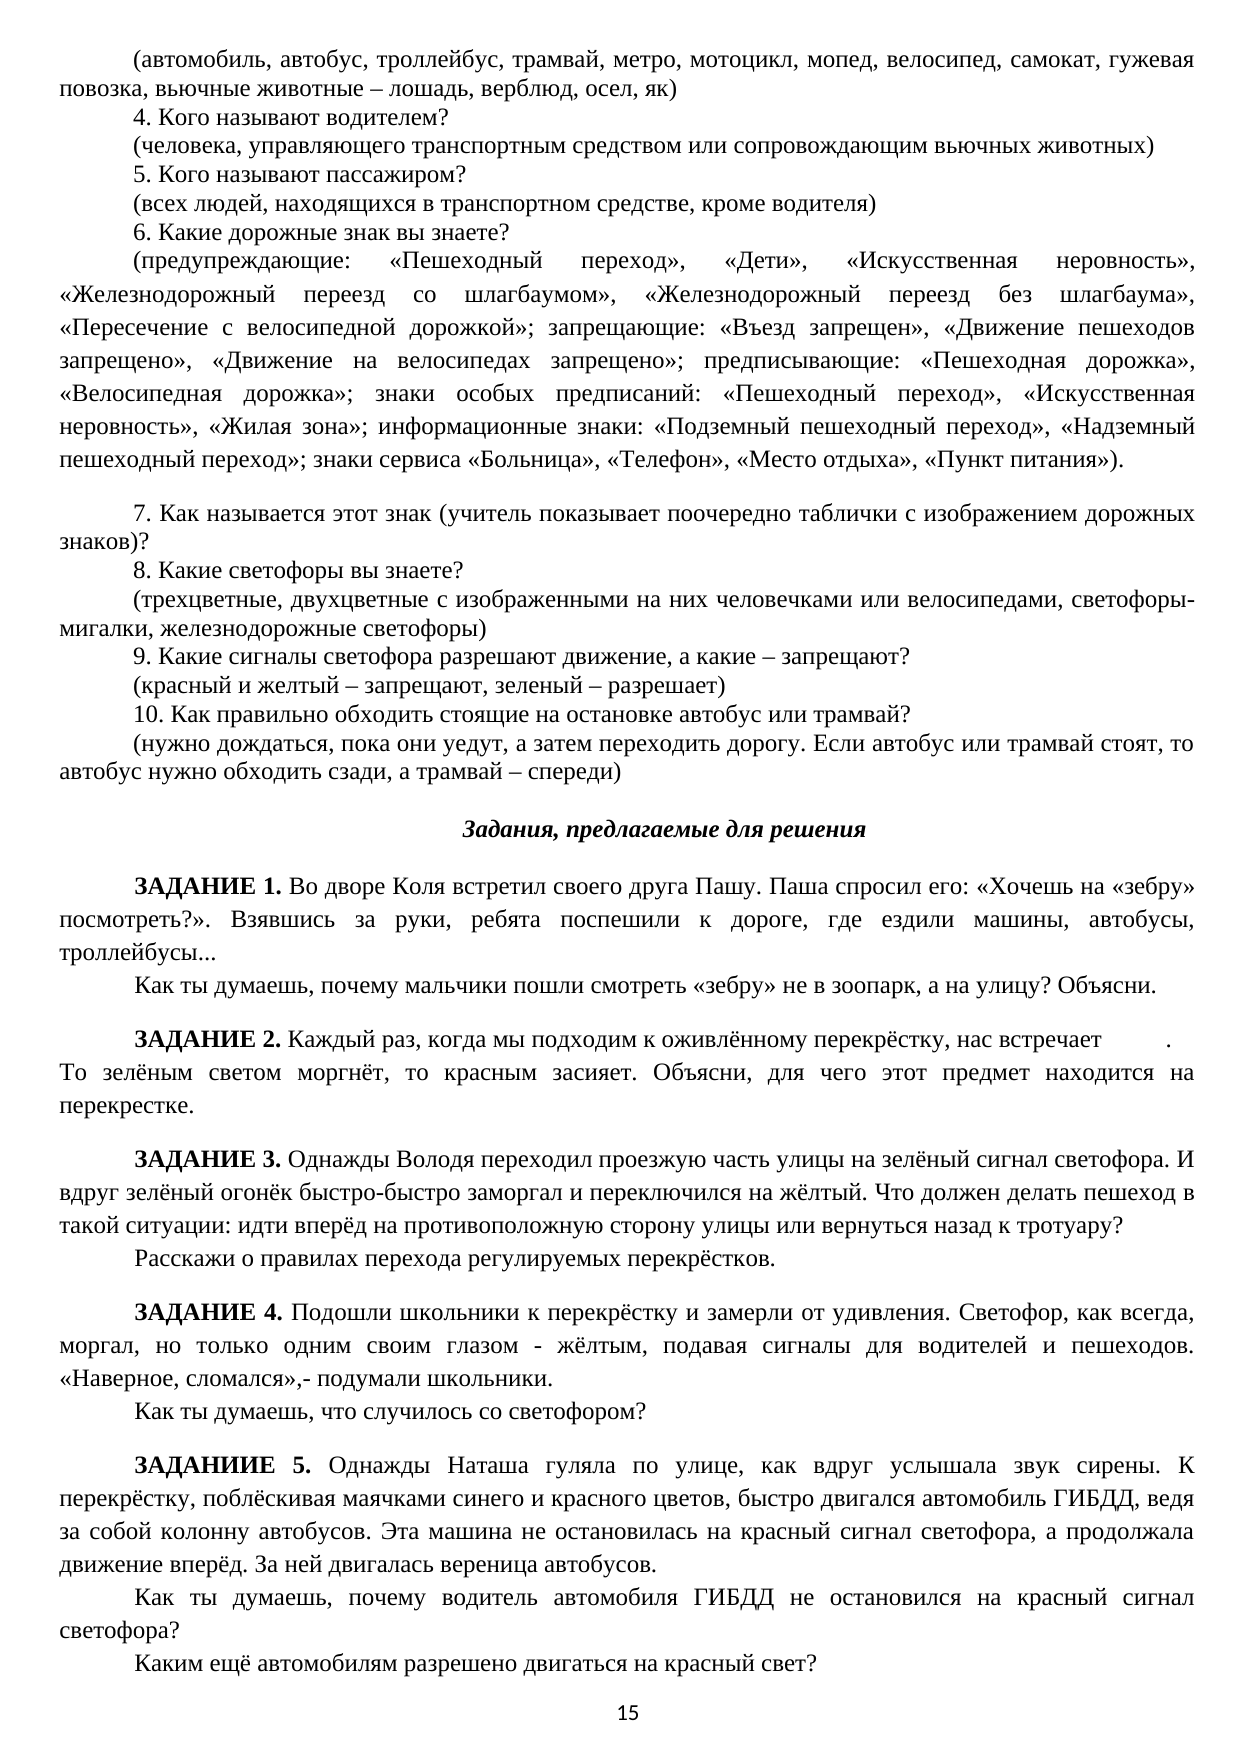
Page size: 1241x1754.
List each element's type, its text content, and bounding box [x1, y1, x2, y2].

text ЗАДАНИЕ 1. Во дворе Коля встретил своего друга Пашу. Паша спросил его: «Хочешь на «зебру» посмотреть?». Взявшись за руки, ребята поспешили к дороге, где ездили машины, автобусы, троллейбусы... [59, 871, 1196, 966]
text 7. Как называется этот знак (учитель показывает поочередно таблички с изображением дорожных знаков)? [59, 498, 1196, 555]
text Как ты думаешь, почему мальчики пошли смотреть «зебру» не в зоопарк, а на улицу? Объясни. [59, 970, 1196, 999]
text 4. Кого называют водителем? [59, 102, 1196, 131]
text Каким ещё автомобилям разрешено двигаться на красный свет? [59, 1648, 1196, 1677]
text (человека, управляющего транспортным средством или сопровождающим вьючных животных) [59, 131, 1196, 159]
text ЗАДАНИЕ 4. Подошли школьники к перекрёстку и замерли от удивления. Светофор, как всегда, моргал, но только одним своим глазом - жёлтым, подавая сигналы для водителей и пешеходов. «Наверное, сломался»,- подумали школьники. [59, 1297, 1196, 1392]
text (всех людей, находящихся в транспортном средстве, кроме водителя) [59, 188, 1196, 217]
text (трехцветные, двухцветные с изображенными на них человечками или велосипедами, светофоры-мигалки, железнодорожные светофоры) [59, 584, 1196, 641]
text 10. Как правильно обходить стоящие на остановке автобус или трамвай? [59, 699, 1196, 728]
text 9. Какие сигналы светофора разрешают движение, а какие – запрещают? [59, 641, 1196, 670]
text ЗАДАНИИЕ 5. Однажды Наташа гуляла по улице, как вдруг услышала звук сирены. К перекрёстку, поблёскивая маячками синего и красного цветов, быстро двигался автомобиль ГИБДД, ведя за собой колонну автобусов. Эта машина не остановилась на красный сигнал светофора, а продолжала движение вперёд. За ней двигалась вереница автобусов. [59, 1450, 1196, 1578]
text Задания, предлагаемые для решения [59, 814, 1196, 843]
text 5. Кого называют пассажиром? [59, 159, 1196, 188]
text Как ты думаешь, почему водитель автомобиля ГИБДД не остановился на красный сигнал светофора? [59, 1582, 1196, 1644]
text ЗАДАНИЕ 2. Каждый раз, когда мы подходим к оживлённому перекрёстку, нас встречает . То зелёным светом моргнёт, то красным засияет. Объясни, для чего этот предмет находится на перекрестке. [59, 1024, 1196, 1119]
text (предупреждающие: «Пешеходный переход», «Дети», «Искусственная неровность», «Железнодорожный переезд со шлагбаумом», «Железнодорожный переезд без шлагбаума», «Пересечение с велосипедной дорожкой»; запрещающие: «Въезд запрещен», «Движение пешеходов запрещено», «Движение на велосипедах запрещено»; предписывающие: «Пешеходная дорожка», «Велосипедная дорожка»; знаки особых предписаний: «Пешеходный переход», «Искусственная неровность», «Жилая зона»; информационные знаки: «Подземный пешеходный переход», «Надземный пешеходный переход»; знаки сервиса «Больница», «Телефон», «Место отдыха», «Пункт питания»). [59, 246, 1196, 472]
text 6. Какие дорожные знак вы знаете? [59, 217, 1196, 246]
text ЗАДАНИЕ 3. Однажды Володя переходил проезжую часть улицы на зелёный сигнал светофора. И вдруг зелёный огонёк быстро-быстро заморгал и переключился на жёлтый. Что должен делать пешеход в такой ситуации: идти вперёд на противоположную сторону улицы или вернуться назад к тротуару? [59, 1144, 1196, 1239]
text (красный и желтый – запрещают, зеленый – разрешает) [59, 670, 1196, 699]
text (автомобиль, автобус, троллейбус, трамвай, метро, мотоцикл, мопед, велосипед, самокат, гужевая повозка, вьючные животные – лошадь, верблюд, осел, як) [59, 44, 1196, 102]
text 8. Какие светофоры вы знаете? [59, 555, 1196, 584]
text Как ты думаешь, что случилось со светофором? [59, 1396, 1196, 1425]
text (нужно дождаться, пока они уедут, а затем переходить дорогу. Если автобус или трамвай стоят, то автобус нужно обходить сзади, а трамвай – спереди) [59, 728, 1196, 785]
text Расскажи о правилах перехода регулируемых перекрёстков. [59, 1243, 1196, 1272]
